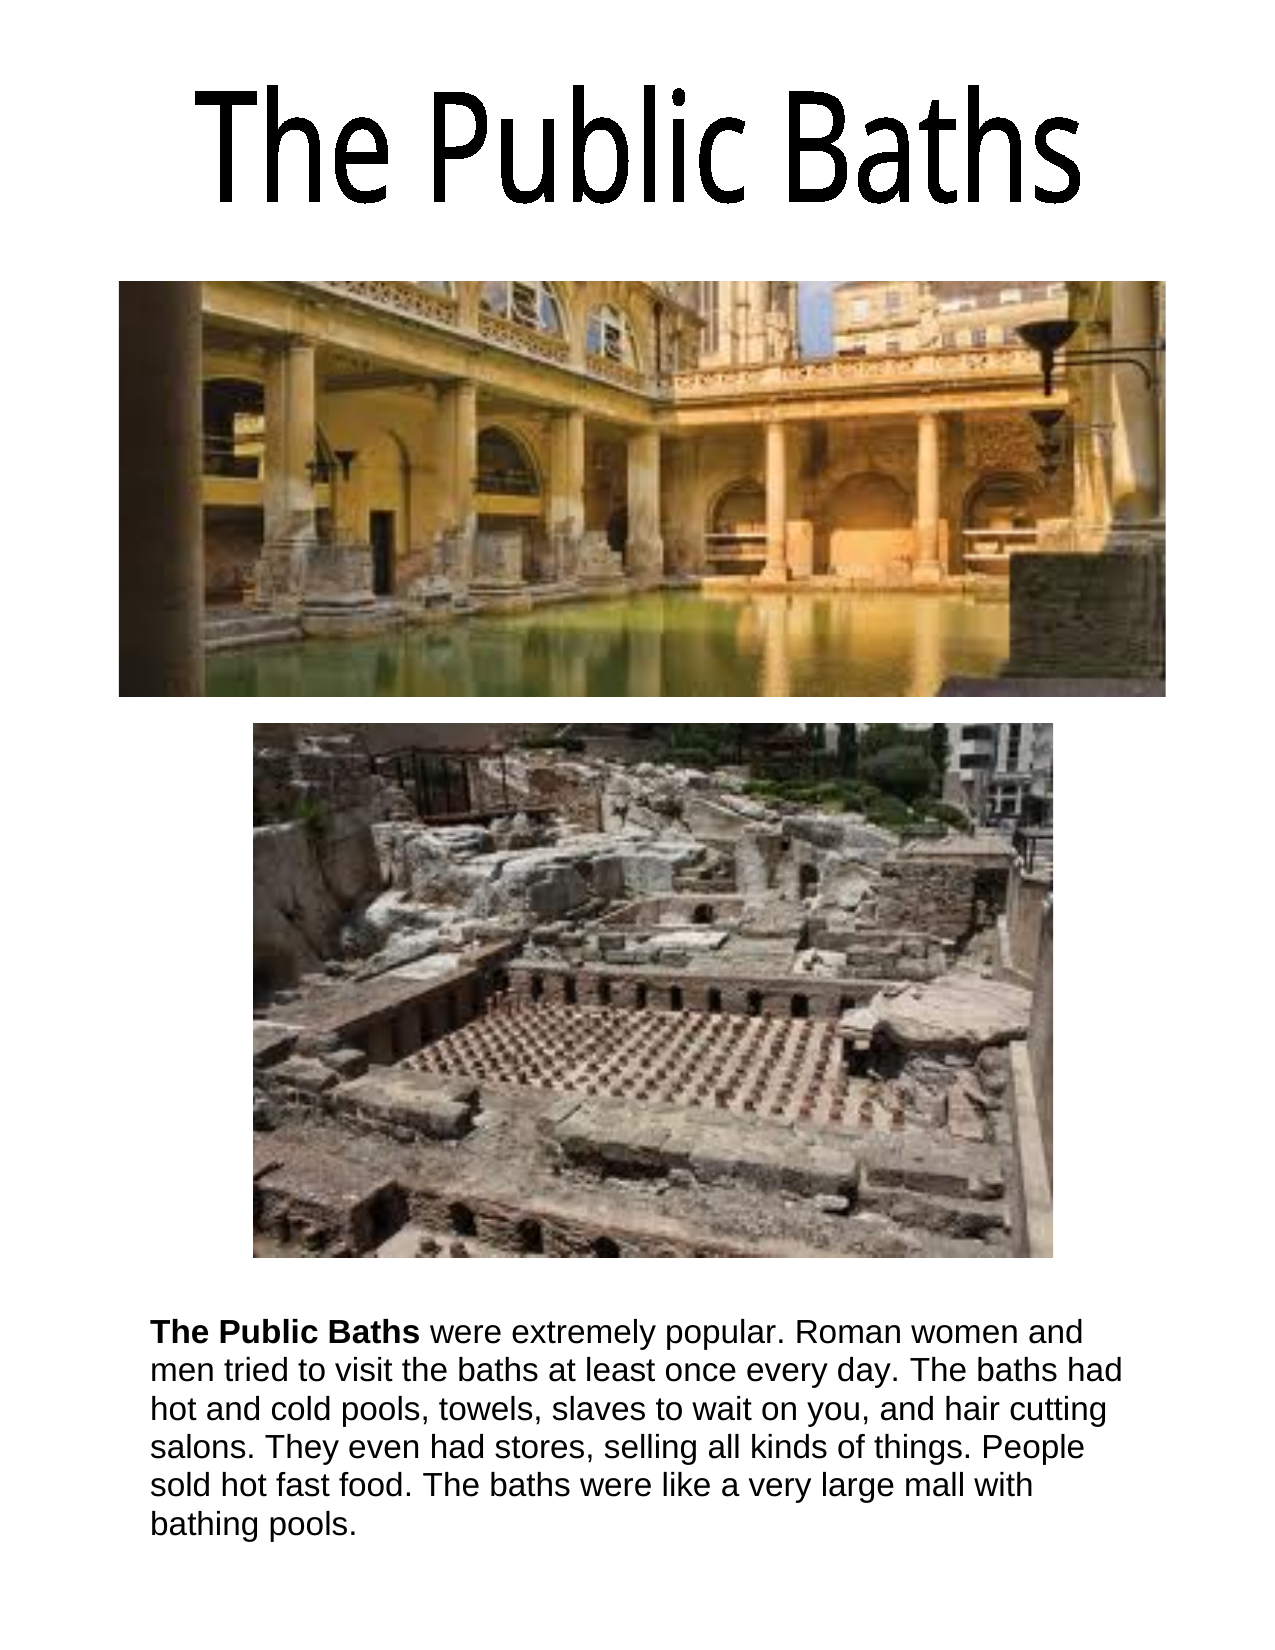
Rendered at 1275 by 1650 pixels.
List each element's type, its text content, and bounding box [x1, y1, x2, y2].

picture [253, 723, 1054, 1258]
picture [118, 281, 1166, 697]
text The Public Baths were extremely popular. Roman women and men tried to visit the baths at least once every day. The baths had hot and cold pools, towels, slaves to wait on you, and hair cutting salons. They even had stores, selling all kinds of things. People sold hot fast food. The baths were like a very large mall with bathing pools. [150, 1312, 1125, 1542]
